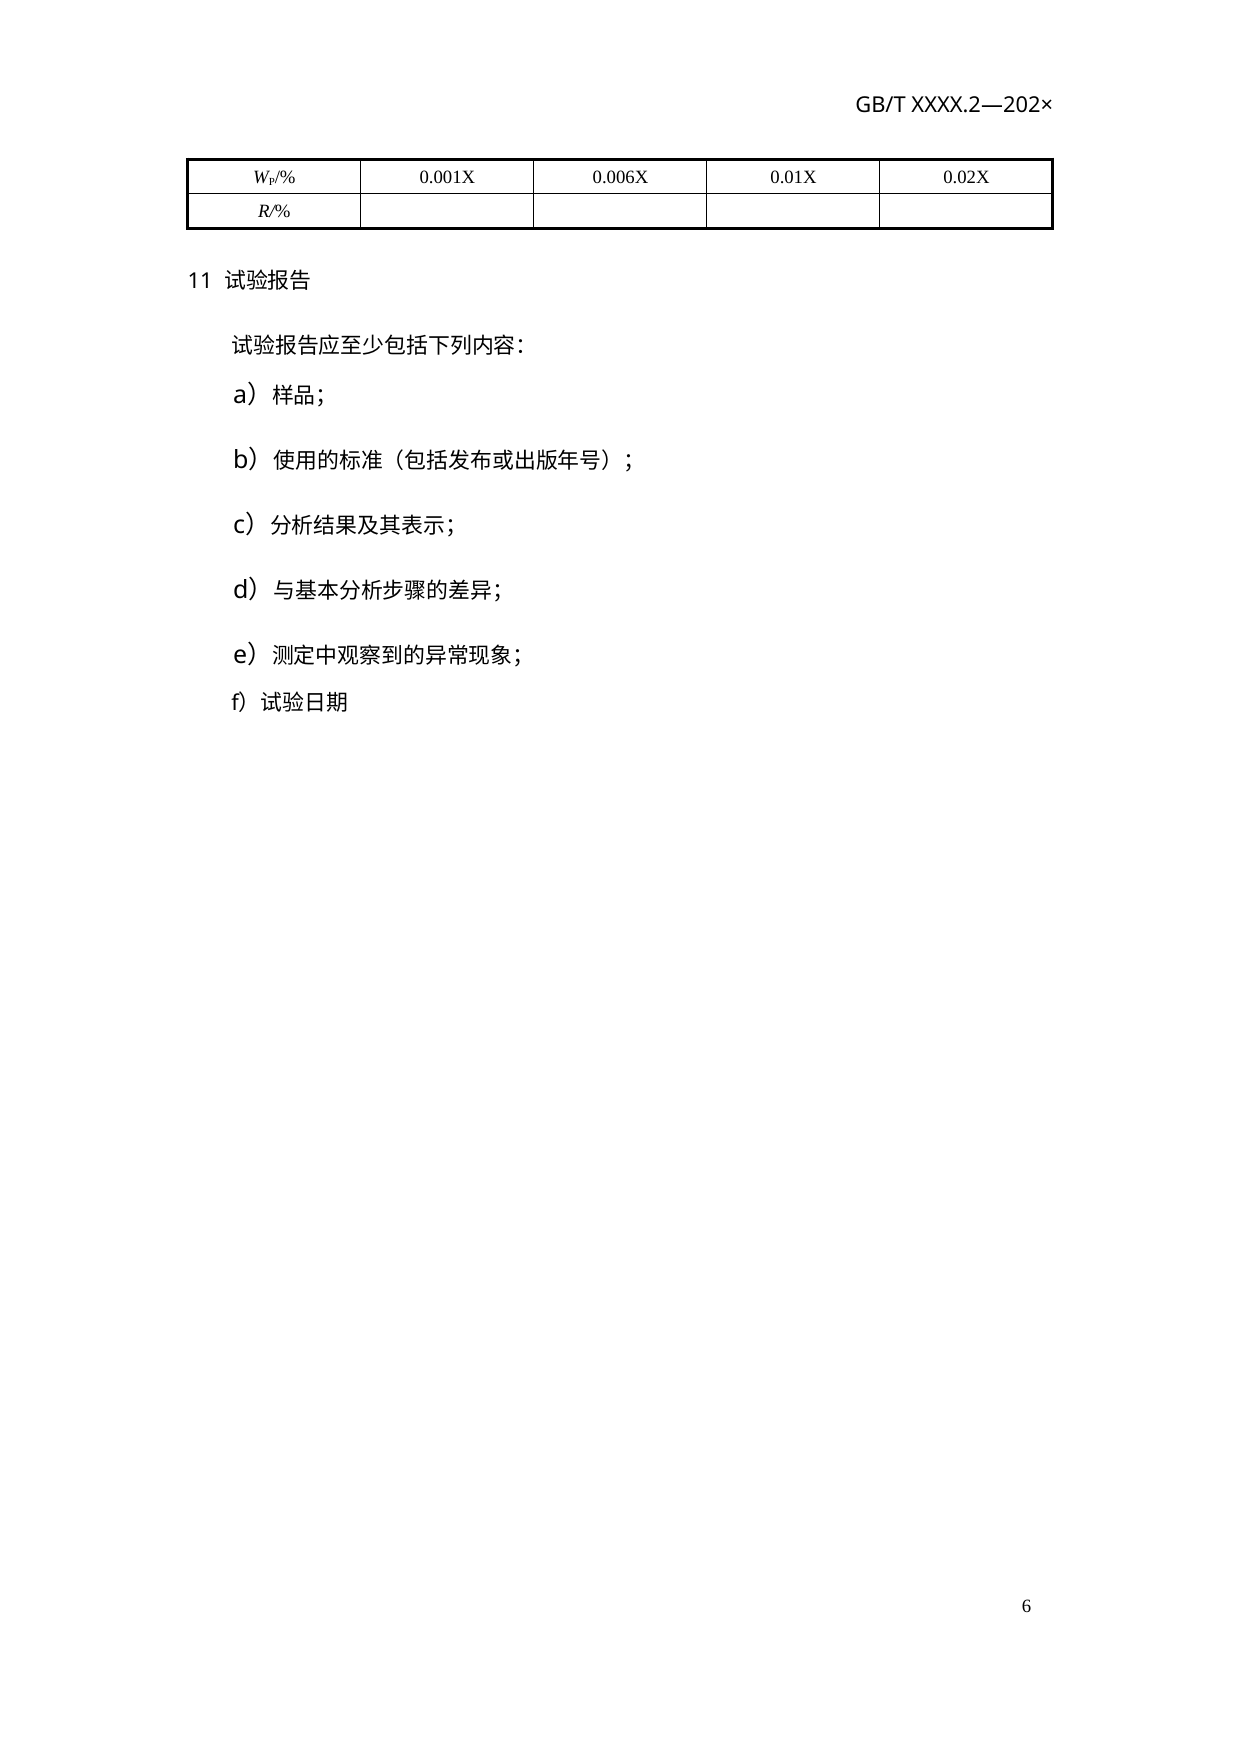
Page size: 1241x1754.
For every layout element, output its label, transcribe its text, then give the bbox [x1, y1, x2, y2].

text f）试验日期 [187, 685, 1053, 717]
text 试验报告应至少包括下列内容： [187, 327, 1053, 360]
text c）分析结果及其表示； [187, 490, 1053, 555]
table_header 0.006X [534, 161, 706, 193]
list 11 试验报告 [187, 262, 1053, 295]
table_header 0.02X [880, 161, 1051, 193]
text b）使用的标准（包括发布或出版年号）； [187, 425, 1053, 490]
table_cell [534, 194, 706, 227]
table_cell [707, 194, 879, 227]
table_header 0.01X [707, 161, 879, 193]
table_cell [880, 194, 1051, 227]
table_header 0.001X [361, 161, 533, 193]
text d）与基本分析步骤的差异； [187, 555, 1053, 620]
text e）测定中观察到的异常现象； [187, 620, 1053, 685]
table_cell R/% [189, 194, 360, 227]
table_header WP/% [189, 161, 360, 193]
table_cell [361, 194, 533, 227]
text a）样品； [187, 360, 1053, 425]
